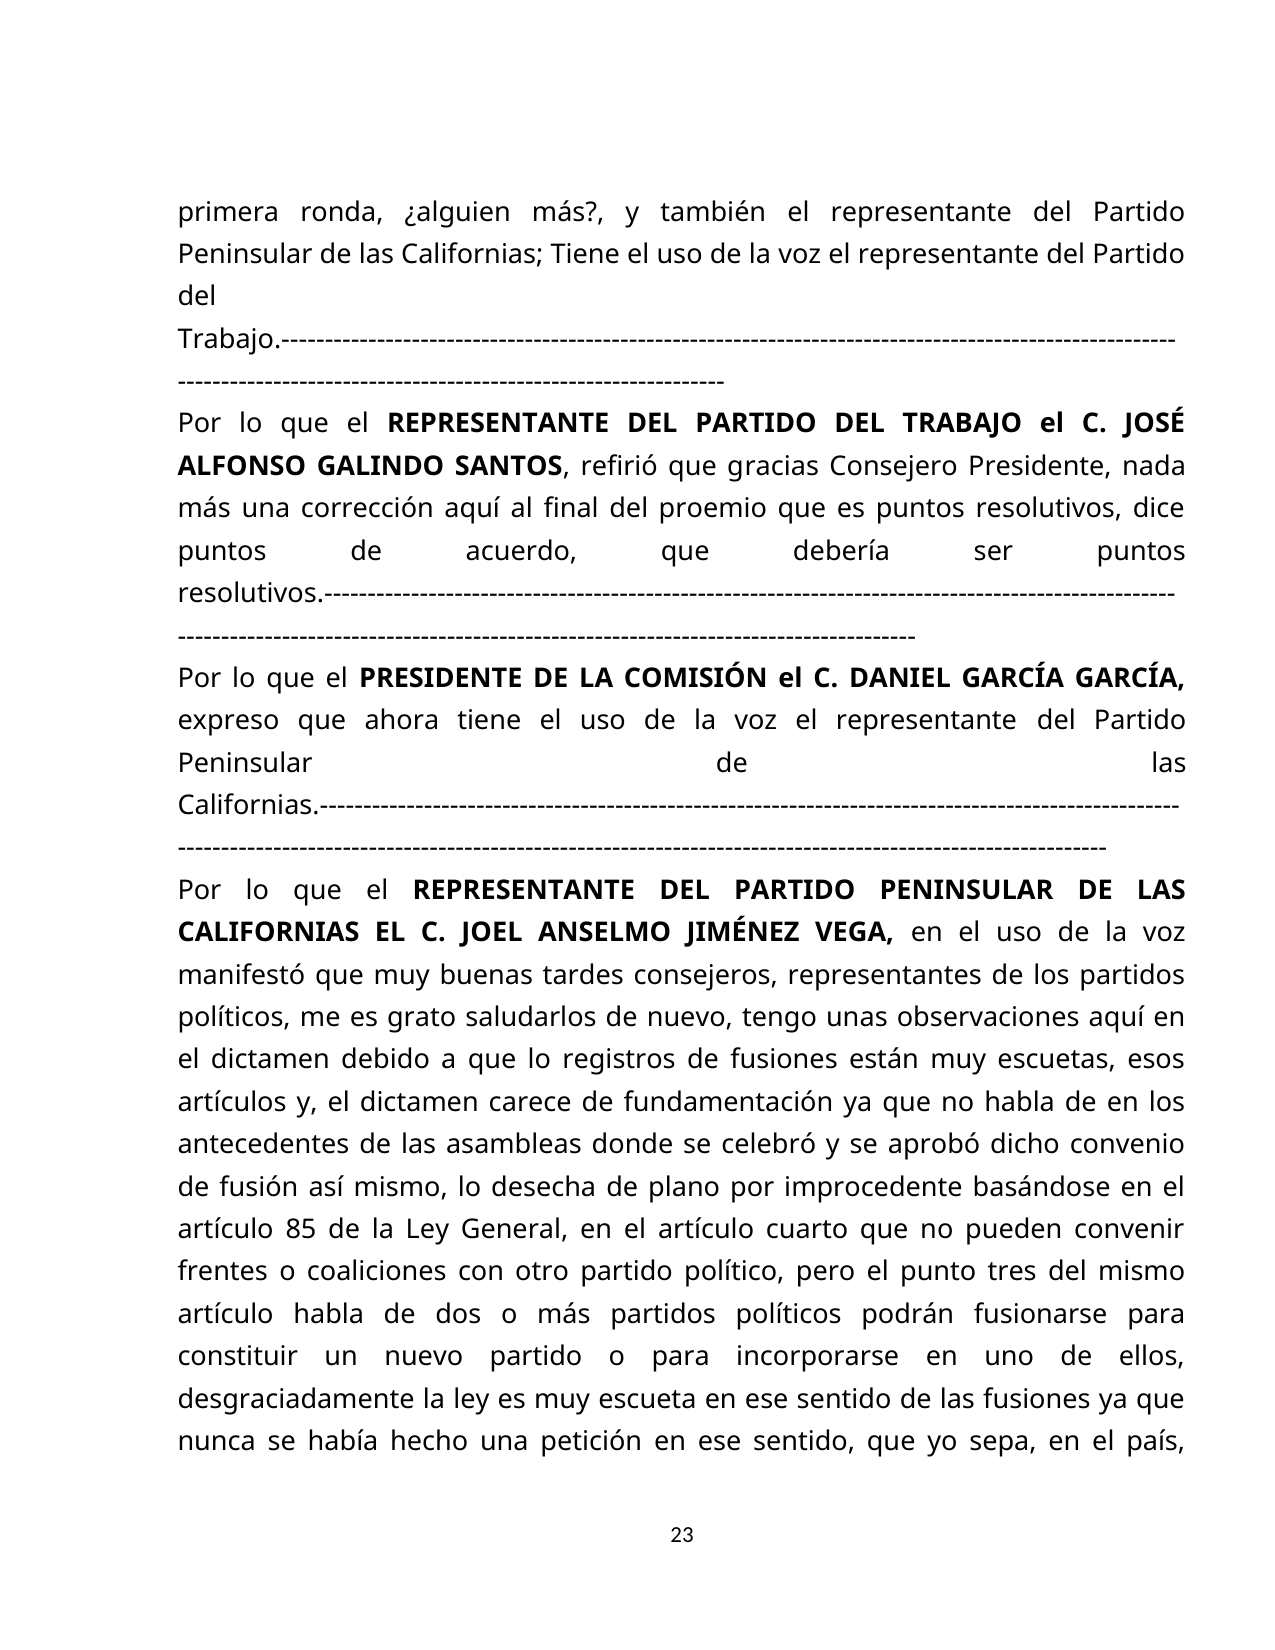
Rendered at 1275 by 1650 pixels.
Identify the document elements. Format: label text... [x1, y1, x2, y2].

text Por lo que el PRESIDENTE DE LA COMISIÓN el C. DANIEL GARCÍA GARCÍA, expreso que ahora tiene el uso de la voz el representante del Partido Peninsular de las Californias.-------------------------------------------------------------------------------------------------------------------------------------------------------------------------------------------------------------- [177, 658, 1186, 865]
text Por lo que el REPRESENTANTE DEL PARTIDO DEL TRABAJO el C. JOSÉ ALFONSO GALINDO SANTOS, refirió que gracias Consejero Presidente, nada más una corrección aquí al final del proemio que es puntos resolutivos, dice puntos de acuerdo, que debería ser puntos resolutivos.--------------------------------------------------------------------------------------------------------------------------------------------------------------------------------------- [177, 404, 1186, 653]
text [177, 192, 1186, 398]
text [177, 870, 1186, 1458]
